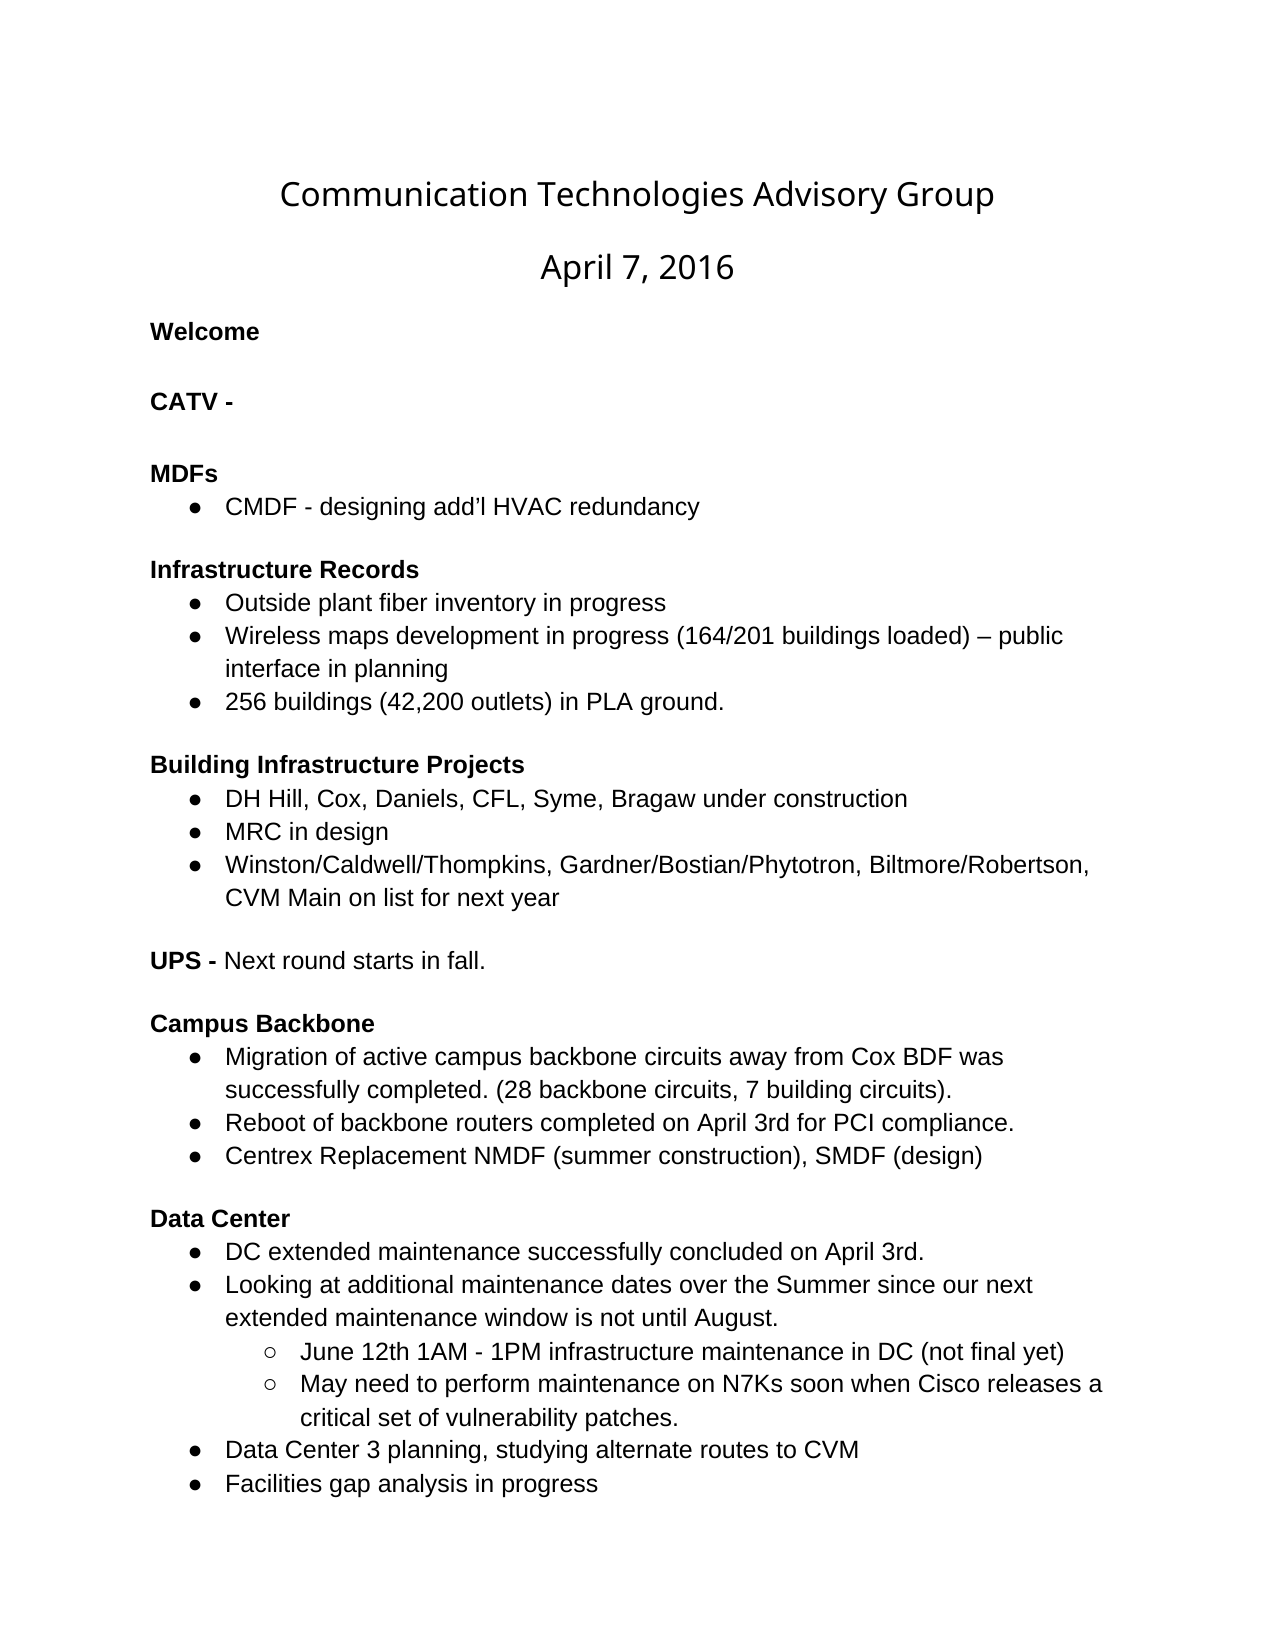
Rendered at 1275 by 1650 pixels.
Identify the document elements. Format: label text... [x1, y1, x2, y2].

text MDFs [150, 459, 1125, 488]
list Wireless maps development in progress (164/201 buildings loaded) – public interface in planning [187, 621, 1125, 683]
subtitle April 7, 2016 [150, 244, 1125, 289]
list Winston/Caldwell/Thompkins, Gardner/Bostian/Phytotron, Biltmore/Robertson, CVM Main on list for next year [187, 849, 1125, 911]
list Data Center 3 planning, studying alternate routes to CVM [187, 1436, 1125, 1464]
list Reboot of backbone routers completed on April 3rd for PCI compliance. [187, 1108, 1125, 1137]
list 256 buildings (42,200 outlets) in PLA ground. [187, 687, 1125, 716]
subtitle CATV - [150, 387, 1125, 416]
text Building Infrastructure Projects [150, 751, 1125, 779]
list Outside plant fiber inventory in progress [187, 588, 1125, 617]
text Campus Backbone [150, 1009, 1125, 1038]
list MRC in design [187, 817, 1125, 845]
list Facilities gap analysis in progress [187, 1468, 1125, 1497]
list May need to perform maintenance on N7Ks soon when Cisco releases a critical set of vulnerability patches. [262, 1369, 1125, 1431]
list CMDF - designing add’l HVAC redundancy [187, 492, 1125, 521]
text UPS - Next round starts in fall. [150, 946, 1125, 974]
list DH Hill, Cox, Daniels, CFL, Syme, Bragaw under construction [187, 783, 1125, 812]
list Looking at additional maintenance dates over the Summer since our next extended maintenance window is not until August. [187, 1270, 1125, 1332]
text Data Center [150, 1204, 1125, 1233]
list June 12th 1AM - 1PM infrastructure maintenance in DC (not final yet) [262, 1336, 1125, 1365]
text Infrastructure Records [150, 555, 1125, 584]
subtitle Communication Technologies Advisory Group [150, 171, 1125, 216]
subtitle Welcome [150, 317, 1125, 346]
list DC extended maintenance successfully concluded on April 3rd. [187, 1237, 1125, 1266]
list Centrex Replacement NMDF (summer construction), SMDF (design) [187, 1141, 1125, 1170]
list Migration of active campus backbone circuits away from Cox BDF was successfully completed. (28 backbone circuits, 7 building circuits). [187, 1042, 1125, 1104]
